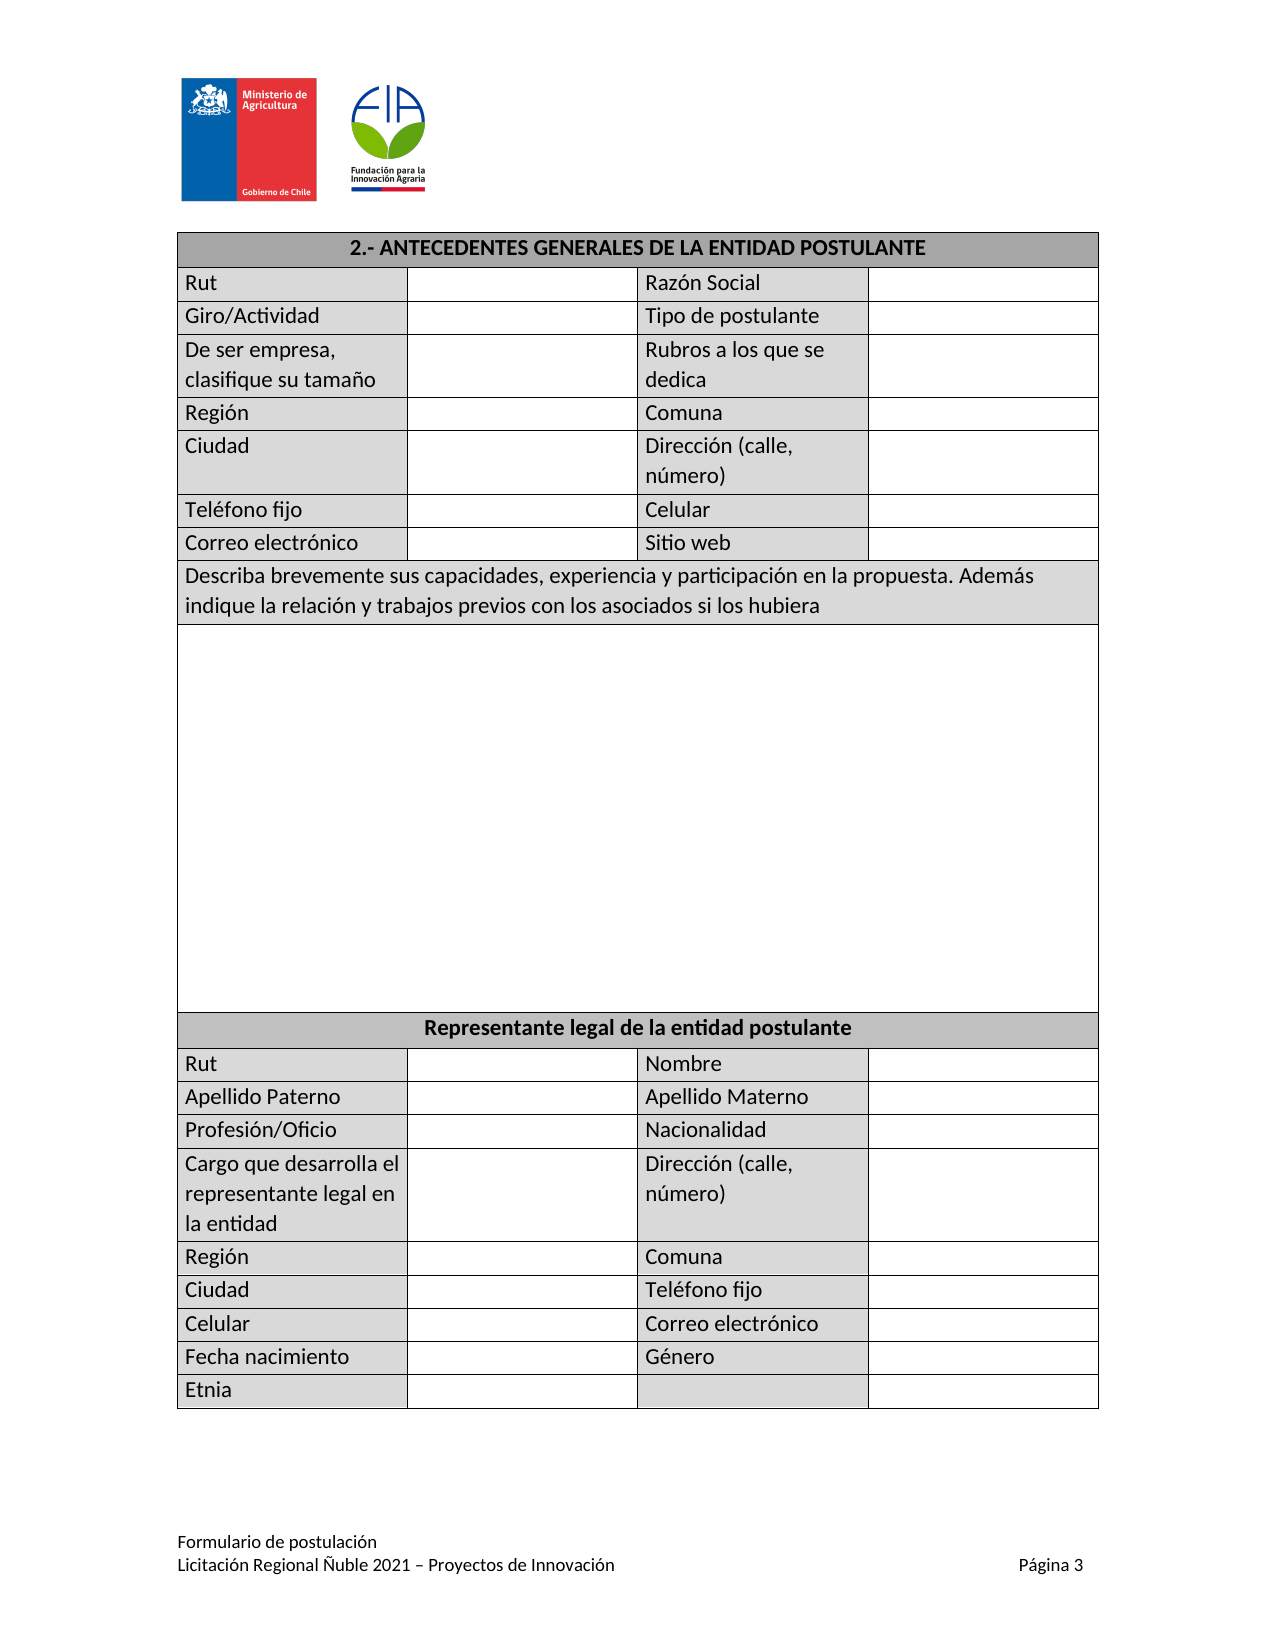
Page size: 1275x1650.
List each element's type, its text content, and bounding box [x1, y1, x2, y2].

table_cell Teléfono fijo [638, 1276, 868, 1308]
table_cell Fecha nacimiento [178, 1342, 407, 1374]
table_cell [408, 1082, 637, 1114]
table_cell [869, 1082, 1098, 1114]
table_cell [408, 1149, 637, 1241]
table_cell [408, 431, 637, 494]
table_cell Rubros a los que se dedica [638, 335, 868, 397]
table_cell Región [178, 1242, 407, 1274]
table_cell [869, 1309, 1098, 1341]
table_cell [408, 1276, 637, 1308]
table_cell [869, 398, 1098, 430]
table_cell Ciudad [178, 1276, 407, 1308]
table_cell Apellido Materno [638, 1082, 868, 1114]
table_header 2.- ANTECEDENTES GENERALES DE LA ENTIDAD POSTULANTE [178, 233, 1098, 267]
table_cell [408, 1115, 637, 1148]
table_cell Correo electrónico [638, 1309, 868, 1341]
table_cell [869, 1342, 1098, 1374]
table_cell [408, 1049, 637, 1081]
table_cell Apellido Paterno [178, 1082, 407, 1114]
table_cell Describa brevemente sus capacidades, experiencia y participación en la propuesta. Además indique la relación y trabajos previos con los asociados si los hubiera [178, 561, 1098, 624]
table_cell [869, 431, 1098, 494]
picture [177, 75, 432, 206]
table_cell Celular [178, 1309, 407, 1341]
table_cell Comuna [638, 1242, 868, 1274]
table_cell Sitio web [638, 528, 868, 560]
table_cell Giro/Actividad [178, 302, 407, 334]
table_cell De ser empresa, clasifique su tamaño [178, 335, 407, 397]
table_cell [408, 302, 637, 334]
table_cell [408, 528, 637, 560]
table_cell [869, 1149, 1098, 1241]
table_cell Ciudad [178, 431, 407, 494]
table_cell [869, 302, 1098, 334]
table_cell Dirección (calle, número) [638, 431, 868, 494]
table_cell Razón Social [638, 268, 868, 301]
table_cell [408, 495, 637, 527]
table_cell [869, 1115, 1098, 1148]
table_cell [408, 1242, 637, 1274]
table_cell Comuna [638, 398, 868, 430]
table_cell Etnia [178, 1375, 407, 1407]
table_cell [408, 1342, 637, 1374]
table_cell Teléfono fijo [178, 495, 407, 527]
table_cell Rut [178, 268, 407, 301]
table_cell Correo electrónico [178, 528, 407, 560]
table_cell [408, 1309, 637, 1341]
table_cell Profesión/Oficio [178, 1115, 407, 1148]
table_cell [869, 495, 1098, 527]
table_cell Representante legal de la entidad postulante [178, 1013, 1098, 1048]
table_cell Género [638, 1342, 868, 1374]
table_cell Tipo de postulante [638, 302, 868, 334]
table_cell [869, 1276, 1098, 1308]
table_cell Rut [178, 1049, 407, 1081]
table_cell [408, 335, 637, 397]
table_cell [869, 335, 1098, 397]
table_cell [869, 1375, 1098, 1407]
table_cell [869, 1242, 1098, 1274]
table_cell [869, 528, 1098, 560]
table_cell Nombre [638, 1049, 868, 1081]
table_cell [408, 398, 637, 430]
table_cell [638, 1375, 868, 1407]
table_cell Cargo que desarrolla el representante legal en la entidad [178, 1149, 407, 1241]
table_cell [408, 268, 637, 301]
table_cell [178, 625, 1098, 1012]
table_cell [869, 1049, 1098, 1081]
table_cell [869, 268, 1098, 301]
table_cell Nacionalidad [638, 1115, 868, 1148]
table_cell Dirección (calle, número) [638, 1149, 868, 1241]
table_cell [408, 1375, 637, 1407]
table_cell Celular [638, 495, 868, 527]
table_cell Región [178, 398, 407, 430]
